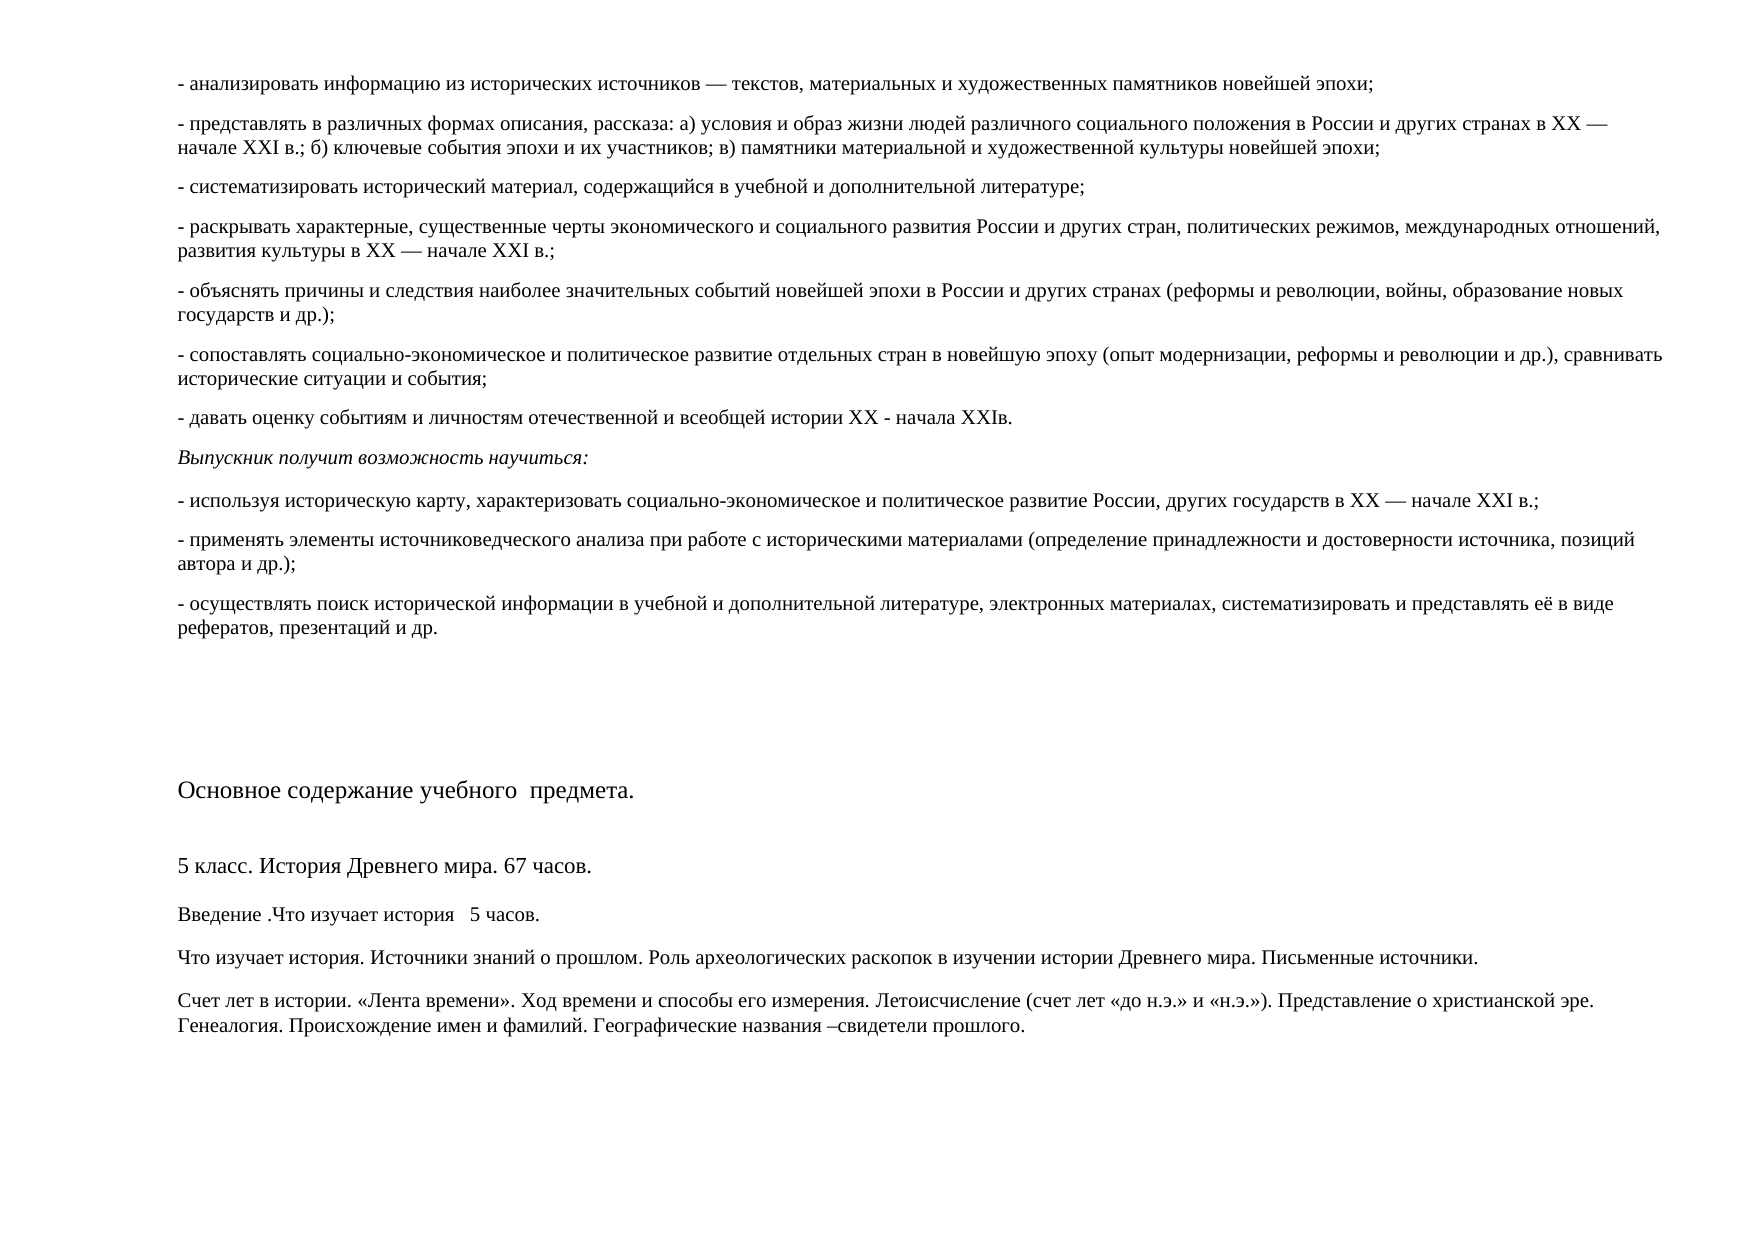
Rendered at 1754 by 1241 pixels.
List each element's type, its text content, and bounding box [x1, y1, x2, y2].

text - сопоставлять социально-экономическое и политическое развитие отдельных стран в новейшую эпоху (опыт модернизации, реформы и революции и др.), сравнивать исторические ситуации и события; [177, 341, 1665, 389]
text Введение .Что изучает история 5 часов. [177, 902, 1665, 926]
text - применять элементы источниковедческого анализа при работе с историческими материалами (определение принадлежности и достоверности источника, позиций автора и др.); [177, 527, 1665, 575]
text - раскрывать характерные, существенные черты экономического и социального развития России и других стран, политических режимов, международных отношений, развития культуры в ХХ — начале XXI в.; [177, 214, 1665, 262]
text Счет лет в истории. «Лента времени». Ход времени и способы его измерения. Летоисчисление (счет лет «до н.э.» и «н.э.»). Представление о христианской эре. Генеалогия. Происхождение имен и фамилий. Географические названия –свидетели прошлого. [177, 987, 1665, 1037]
text - давать оценку событиям и личностям отечественной и всеобщей истории ХХ - начала XXIв. [177, 405, 1665, 429]
text - осуществлять поиск исторической информации в учебной и дополнительной литературе, электронных материалах, систематизировать и представлять её в виде рефератов, презентаций и др. [177, 591, 1665, 639]
text Основное содержание учебного предмета. [177, 775, 1665, 804]
text 5 класс. История Древнего мира. 67 часов. [177, 852, 1665, 878]
text - анализировать информацию из исторических источников — текстов, материальных и художественных памятников новейшей эпохи; [177, 71, 1665, 95]
text - объяснять причины и следствия наиболее значительных событий новейшей эпохи в России и других странах (реформы и революции, войны, образование новых государств и др.); [177, 278, 1665, 326]
text Что изучает история. Источники знаний о прошлом. Роль археологических раскопок в изучении истории Древнего мира. Письменные источники. [177, 945, 1665, 969]
text Выпускник получит возможность научиться: [177, 445, 1665, 469]
text - представлять в различных формах описания, рассказа: а) условия и образ жизни людей различного социального положения в России и других странах в ХХ — начале XXI в.; б) ключевые события эпохи и их участников; в) памятники материальной и художественной культуры новейшей эпохи; [177, 111, 1665, 159]
text - систематизировать исторический материал, содержащийся в учебной и дополнительной литературе; [177, 174, 1665, 198]
text - используя историческую карту, характеризовать социально-экономическое и политическое развитие России, других государств в ХХ — начале XXI в.; [177, 487, 1665, 512]
